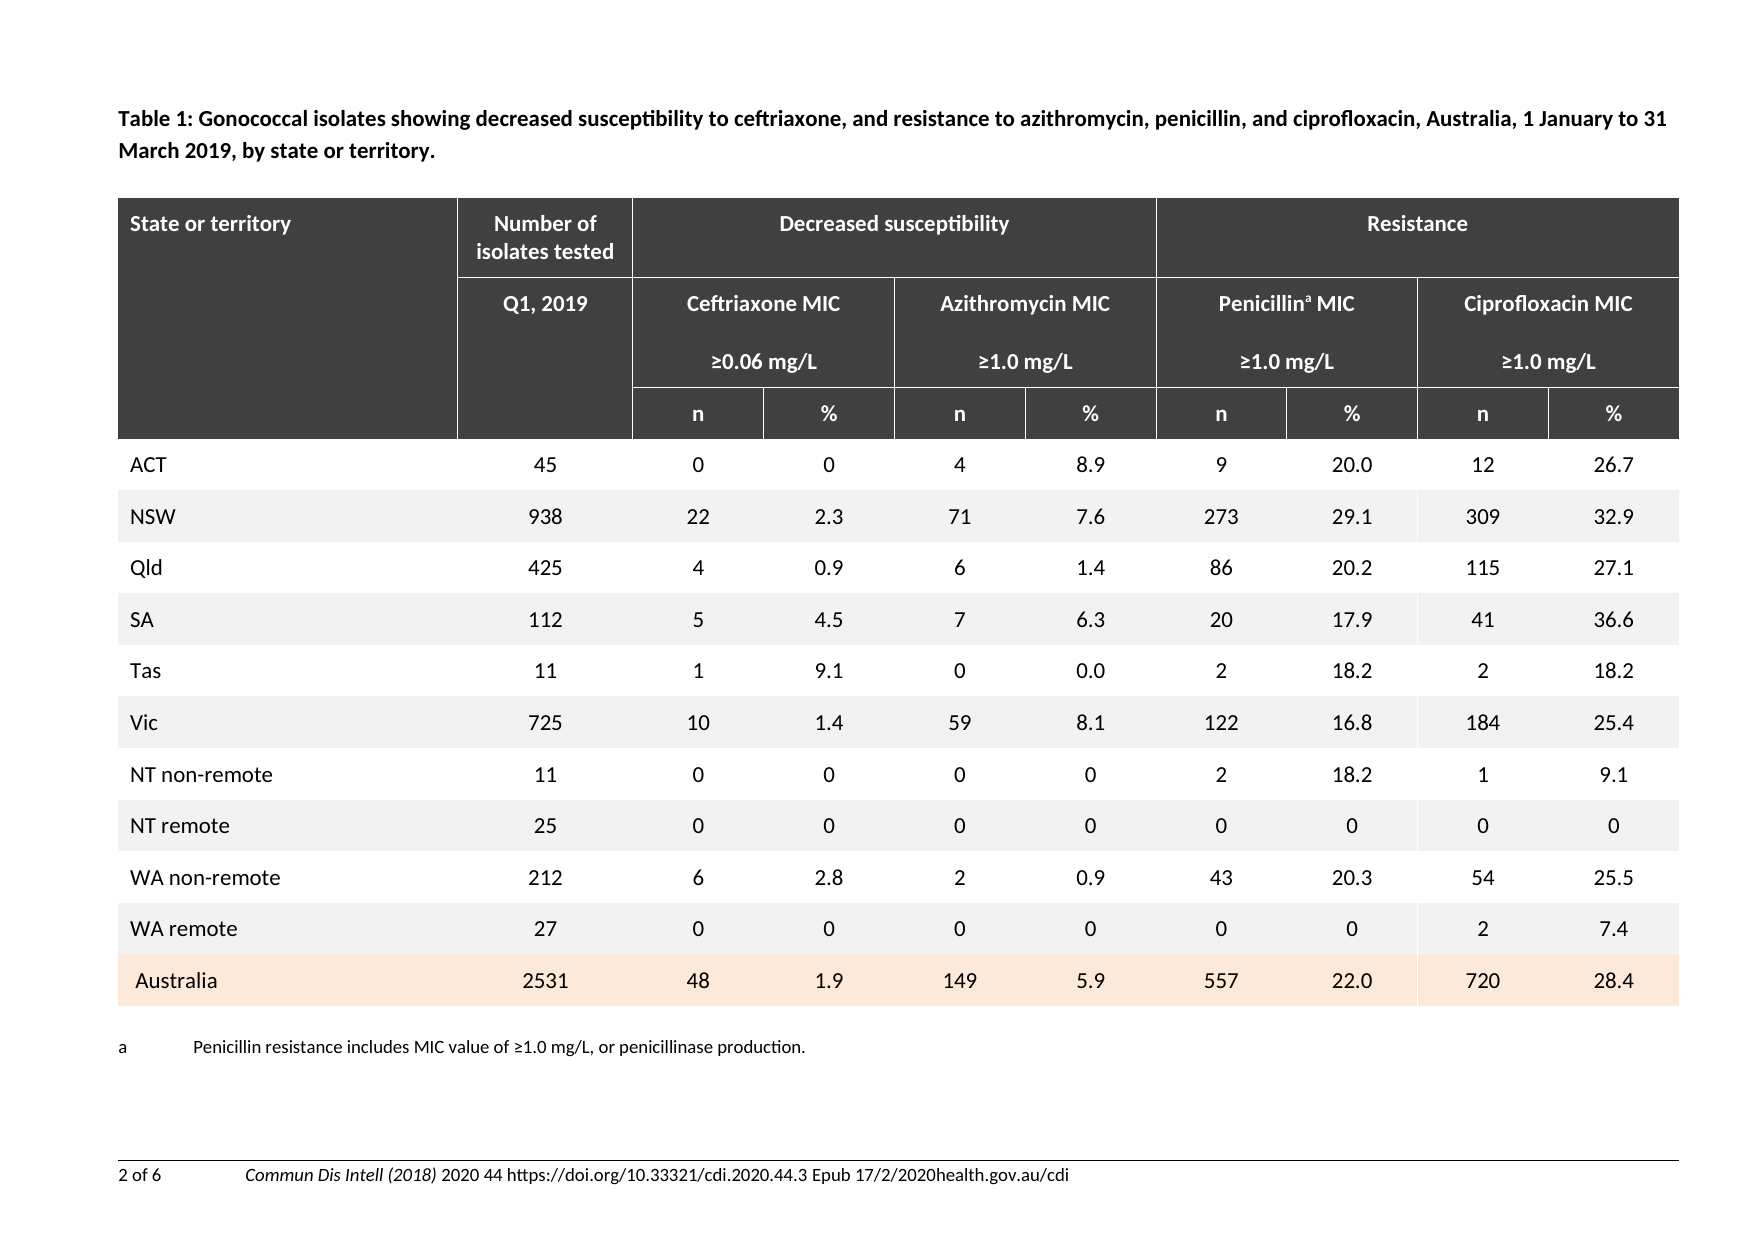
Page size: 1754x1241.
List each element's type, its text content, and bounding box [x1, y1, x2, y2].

table_cell 0 [1156, 903, 1287, 954]
table_header State or territory [118, 198, 457, 439]
table_cell 4.5 [763, 593, 894, 645]
table_cell 0 [894, 748, 1025, 799]
table_cell 1 [633, 645, 763, 696]
table_cell Qld [118, 542, 458, 593]
table_cell 2.3 [763, 490, 894, 542]
table_cell 8.1 [1025, 696, 1156, 748]
table_cell 0 [633, 748, 763, 799]
table_cell 938 [458, 490, 633, 542]
table_cell 25 [458, 800, 633, 851]
table_cell 18.2 [1287, 645, 1417, 696]
table_cell 309 [1418, 490, 1548, 542]
table_cell 2 [1418, 903, 1548, 954]
table_cell 122 [1156, 696, 1287, 748]
table_cell % [1026, 388, 1156, 439]
table_cell 0.9 [763, 542, 894, 593]
table_cell 25.4 [1548, 696, 1679, 748]
table_cell 48 [633, 954, 763, 1006]
table_cell n [895, 388, 1025, 439]
table_cell 41 [1418, 593, 1548, 645]
table_cell 7.6 [1025, 490, 1156, 542]
table_cell 18.2 [1548, 645, 1679, 696]
table_cell n [1418, 388, 1548, 439]
table_cell 9 [1156, 439, 1287, 490]
table_cell 2.8 [763, 851, 894, 903]
table_cell 4 [633, 542, 763, 593]
table_cell 11 [458, 748, 633, 799]
table_cell ACT [118, 439, 458, 490]
table_cell 0.9 [1025, 851, 1156, 903]
table_cell 20.3 [1287, 851, 1417, 903]
table_cell % [1287, 388, 1417, 439]
table_cell 0 [763, 748, 894, 799]
table_cell Ceftriaxone MIC ≥0.06 mg/L [633, 278, 894, 387]
table_cell 0 [1156, 800, 1287, 851]
table_cell WA non-remote [118, 851, 458, 903]
table_cell 0 [633, 903, 763, 954]
table_cell 12 [1418, 439, 1548, 490]
table_cell % [764, 388, 894, 439]
table_cell 0 [633, 800, 763, 851]
table_cell 0 [894, 645, 1025, 696]
text Table 1: Gonococcal isolates showing decreased susceptibility to ceftriaxone, and resistance to azithromycin, penicillin, and ciprofloxacin, Australia, 1 January to 31 March 2019, by state or territory. [118, 104, 1679, 164]
table_cell 7 [894, 593, 1025, 645]
table_cell NT remote [118, 800, 458, 851]
table_cell 10 [633, 696, 763, 748]
table_cell SA [118, 593, 458, 645]
table_cell 11 [458, 645, 633, 696]
table_cell 0 [763, 903, 894, 954]
table_cell NT non-remote [118, 748, 458, 799]
table_cell 0 [894, 903, 1025, 954]
table_cell Q1, 2019 [458, 278, 632, 439]
table_cell Ciprofloxacin MIC ≥1.0 mg/L [1418, 278, 1679, 387]
table_cell 0 [1418, 800, 1548, 851]
table_cell 1.4 [763, 696, 894, 748]
table_cell 2531 [458, 954, 633, 1006]
table_header Number of isolates tested [458, 198, 632, 277]
table_cell 17.9 [1287, 593, 1417, 645]
table_cell 86 [1156, 542, 1287, 593]
table_cell 2 [1418, 645, 1548, 696]
table_cell 112 [458, 593, 633, 645]
table_cell 557 [1156, 954, 1287, 1006]
table_cell 28.4 [1548, 954, 1679, 1006]
table_cell NSW [118, 490, 458, 542]
table_cell Penicillina MIC ≥1.0 mg/L [1157, 278, 1417, 387]
table_cell 7.4 [1548, 903, 1679, 954]
table_cell 6.3 [1025, 593, 1156, 645]
table_cell 0 [1548, 800, 1679, 851]
table_cell 1.9 [763, 954, 894, 1006]
table_cell 4 [894, 439, 1025, 490]
table_cell 0 [894, 800, 1025, 851]
table_cell Tas [118, 645, 458, 696]
table_cell Vic [118, 696, 458, 748]
table_cell 725 [458, 696, 633, 748]
table_cell 0 [1025, 748, 1156, 799]
table_cell WA remote [118, 903, 458, 954]
table_cell 36.6 [1548, 593, 1679, 645]
table_cell 425 [458, 542, 633, 593]
table_cell 1.4 [1025, 542, 1156, 593]
table_cell 720 [1418, 954, 1548, 1006]
table_cell 29.1 [1287, 490, 1417, 542]
table_cell 71 [894, 490, 1025, 542]
table_cell 6 [894, 542, 1025, 593]
table_cell n [633, 388, 763, 439]
table_cell 32.9 [1548, 490, 1679, 542]
table_cell 54 [1418, 851, 1548, 903]
table_cell 20.0 [1287, 439, 1417, 490]
text a Penicillin resistance includes MIC value of ≥1.0 mg/L, or penicillinase production. [118, 1035, 1679, 1058]
table_cell 6 [633, 851, 763, 903]
table_cell 26.7 [1548, 439, 1679, 490]
table_cell 43 [1156, 851, 1287, 903]
table_cell Azithromycin MIC ≥1.0 mg/L [895, 278, 1156, 387]
table_cell 0.0 [1025, 645, 1156, 696]
table_cell 8.9 [1025, 439, 1156, 490]
table_cell 9.1 [1548, 748, 1679, 799]
table_header Decreased susceptibility [633, 198, 1156, 277]
table_cell 5.9 [1025, 954, 1156, 1006]
table_cell Australia [118, 954, 458, 1006]
table_cell 0 [1287, 903, 1417, 954]
table_cell 0 [633, 439, 763, 490]
table_cell 25.5 [1548, 851, 1679, 903]
table_cell 0 [1025, 903, 1156, 954]
table_cell % [1549, 388, 1679, 439]
table_cell 59 [894, 696, 1025, 748]
table_cell 0 [1287, 800, 1417, 851]
table_cell 9.1 [763, 645, 894, 696]
table_cell 0 [1025, 800, 1156, 851]
table_cell 0 [763, 800, 894, 851]
table_header Resistance [1157, 198, 1679, 277]
table_cell 184 [1418, 696, 1548, 748]
table_cell 273 [1156, 490, 1287, 542]
table_cell 5 [633, 593, 763, 645]
table_cell 27.1 [1548, 542, 1679, 593]
table_cell 0 [763, 439, 894, 490]
table_cell n [1157, 388, 1286, 439]
table_cell 1 [1418, 748, 1548, 799]
table_cell 22 [633, 490, 763, 542]
table_cell 149 [894, 954, 1025, 1006]
table_cell 2 [894, 851, 1025, 903]
table_cell 16.8 [1287, 696, 1417, 748]
table_cell 20.2 [1287, 542, 1417, 593]
table_cell 2 [1156, 748, 1287, 799]
table_cell 2 [1156, 645, 1287, 696]
table_cell 115 [1418, 542, 1548, 593]
table_cell 22.0 [1287, 954, 1417, 1006]
table_cell 45 [458, 439, 633, 490]
table_cell 212 [458, 851, 633, 903]
table_cell 20 [1156, 593, 1287, 645]
table_cell 18.2 [1287, 748, 1417, 799]
table_cell 27 [458, 903, 633, 954]
